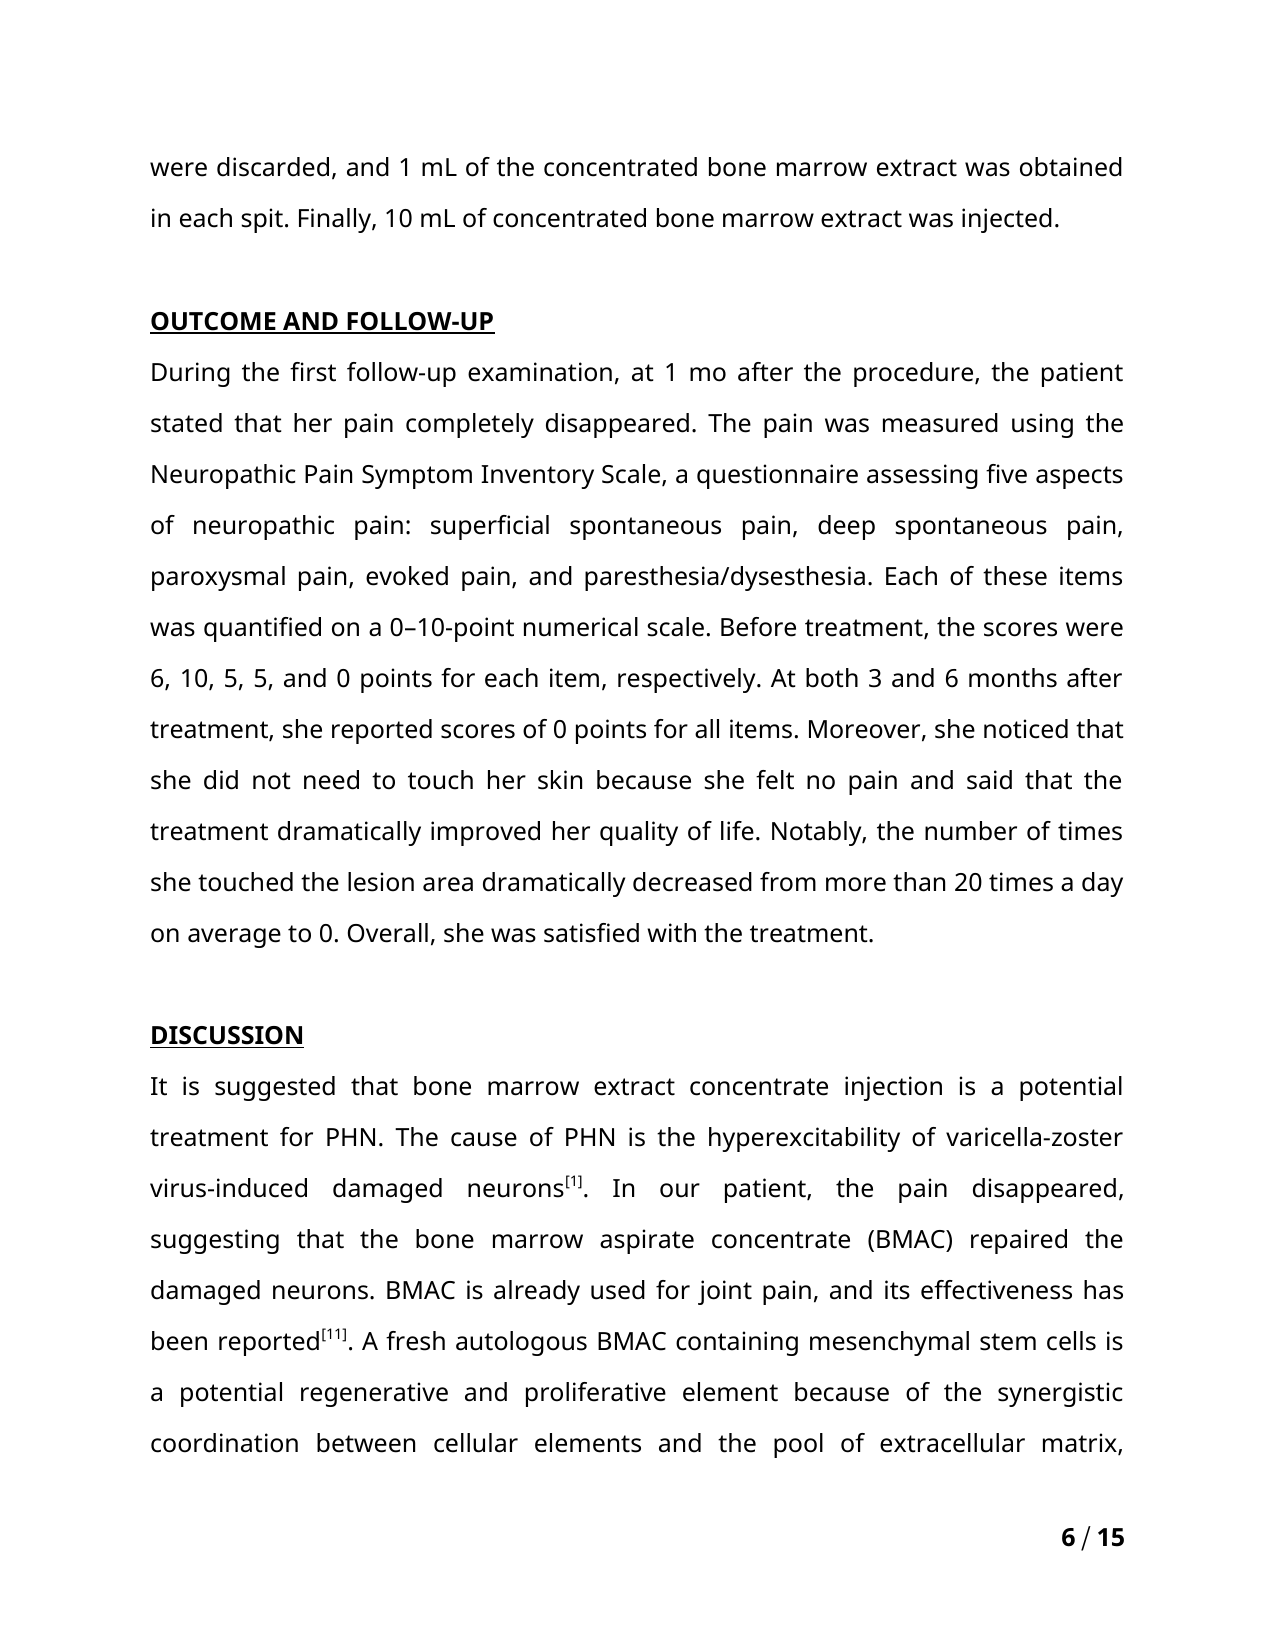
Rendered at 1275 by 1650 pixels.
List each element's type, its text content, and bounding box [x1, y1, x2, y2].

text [150, 1069, 1125, 1460]
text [150, 150, 1125, 235]
text OUTCOME AND FOLLOW-UP [150, 303, 1125, 337]
text During the first follow-up examination, at 1 mo after the procedure, the patient stated that her pain completely disappeared. The pain was measured using the Neuropathic Pain Symptom Inventory Scale, a questionnaire assessing five aspects of neuropathic pain: superficial spontaneous pain, deep spontaneous pain, paroxysmal pain, evoked pain, and paresthesia/dysesthesia. Each of these items was quantified on a 0–10-point numerical scale. Before treatment, the scores were 6, 10, 5, 5, and 0 points for each item, respectively. At both 3 and 6 months after treatment, she reported scores of 0 points for all items. Moreover, she noticed that she did not need to touch her skin because she felt no pain and said that the treatment dramatically improved her quality of life. Notably, the number of times she touched the lesion area dramatically decreased from more than 20 times a day on average to 0. Overall, she was satisfied with the treatment. [150, 354, 1125, 950]
text DISCUSSION [150, 1018, 1125, 1052]
